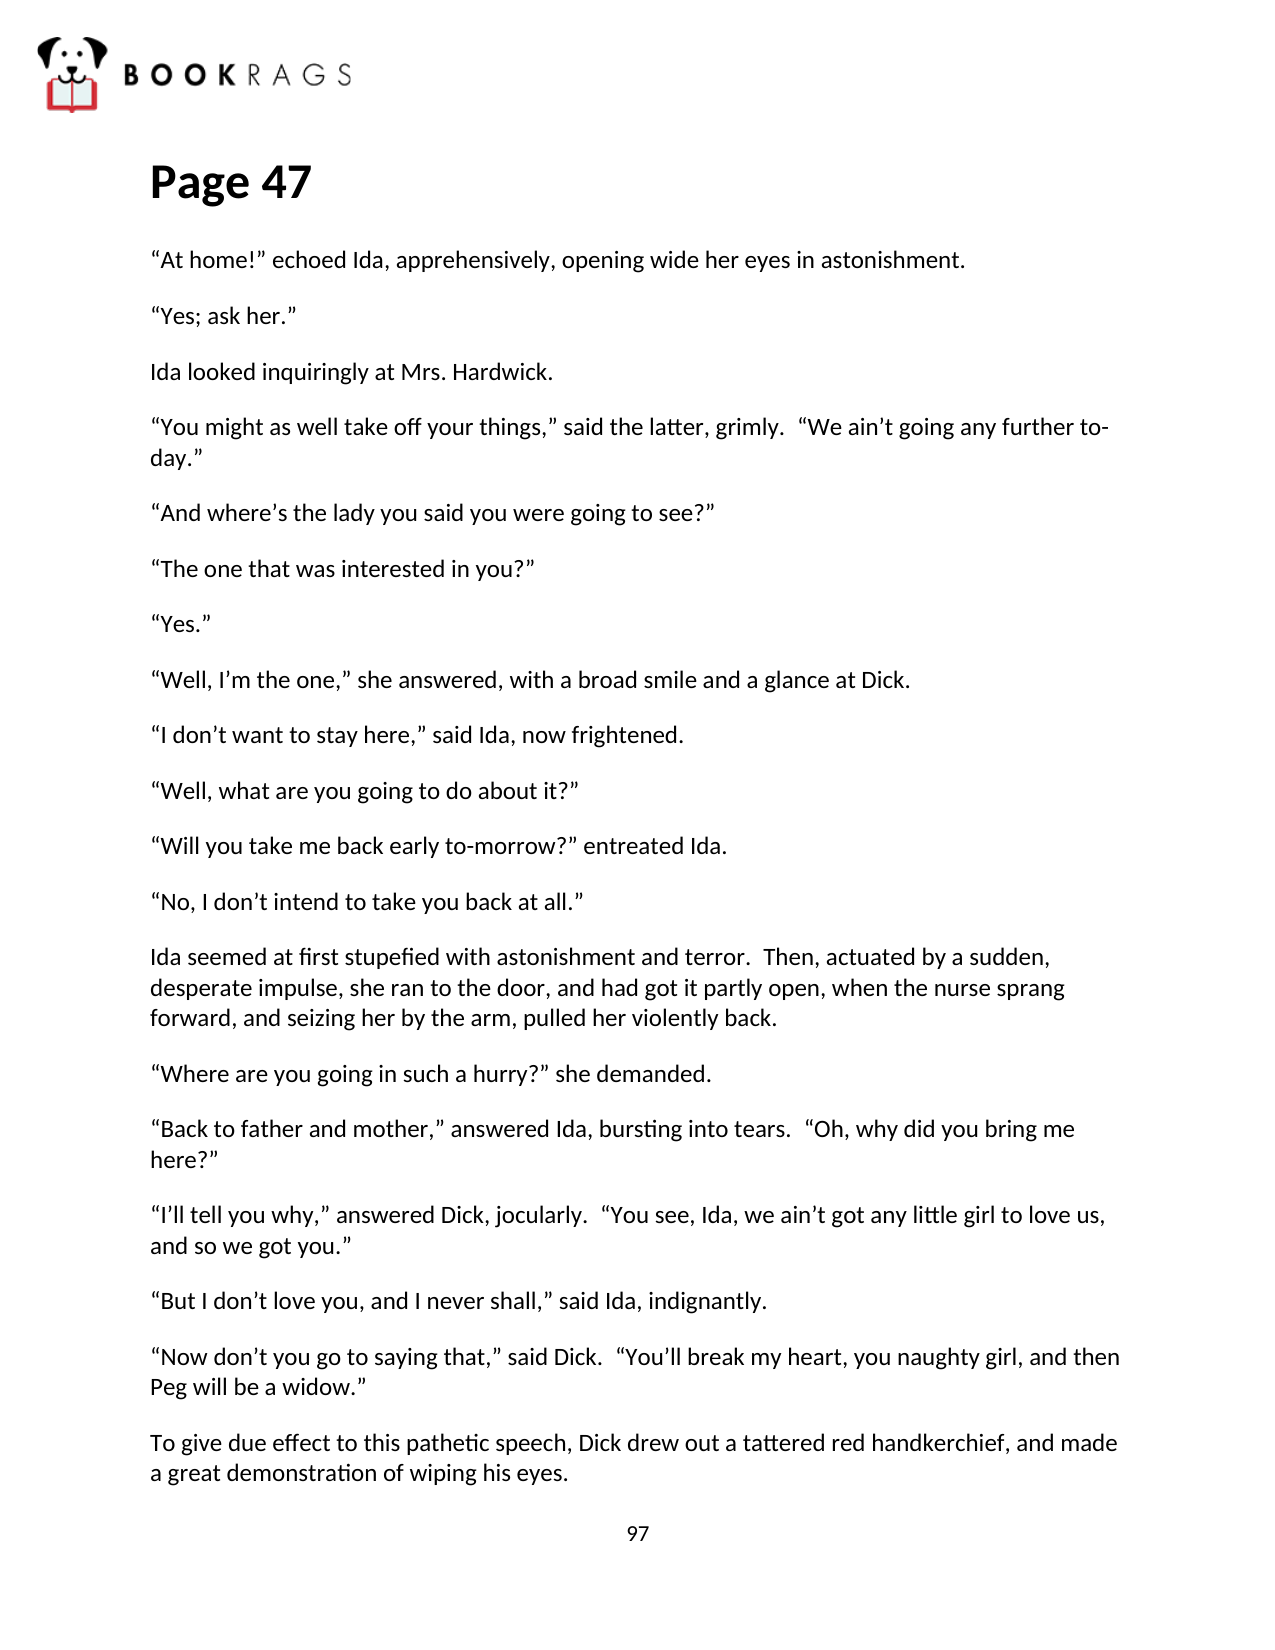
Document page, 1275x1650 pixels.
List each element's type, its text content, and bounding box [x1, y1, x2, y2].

text “The one that was interested in you?” [150, 553, 1125, 583]
text “You might as well take off your things,” said the latter, grimly. “We ain’t going any further to-day.” [150, 411, 1125, 472]
text “Yes.” [150, 608, 1125, 639]
text “At home!” echoed Ida, apprehensively, opening wide her eyes in astonishment. [150, 244, 1125, 275]
text “I’ll tell you why,” answered Dick, jocularly. “You see, Ida, we ain’t got any little girl to love us, and so we got you.” [150, 1199, 1125, 1261]
text Page 47 [150, 150, 1125, 211]
text “Where are you going in such a hurry?” she demanded. [150, 1058, 1125, 1088]
text Ida seemed at first stupefied with astonishment and terror. Then, actuated by a sudden, desperate impulse, she ran to the door, and had got it partly open, when the nurse sprang forward, and seizing her by the arm, pulled her violently back. [150, 941, 1125, 1033]
text To give due effect to this pathetic speech, Dick drew out a tattered red handkerchief, and made a great demonstration of wiping his eyes. [150, 1427, 1125, 1488]
text “Yes; ask her.” [150, 300, 1125, 331]
text “Will you take me back early to-morrow?” entreated Ida. [150, 830, 1125, 861]
picture [37, 37, 351, 113]
text “Back to father and mother,” answered Ida, bursting into tears. “Oh, why did you bring me here?” [150, 1113, 1125, 1174]
text “Now don’t you go to saying that,” said Dick. “You’ll break my heart, you naughty girl, and then Peg will be a widow.” [150, 1341, 1125, 1402]
text “I don’t want to stay here,” said Ida, now frightened. [150, 719, 1125, 750]
text “And where’s the lady you said you were going to see?” [150, 497, 1125, 528]
text “Well, I’m the one,” she answered, with a broad smile and a glance at Dick. [150, 664, 1125, 694]
text “No, I don’t intend to take you back at all.” [150, 886, 1125, 916]
text “Well, what are you going to do about it?” [150, 775, 1125, 805]
text Ida looked inquiringly at Mrs. Hardwick. [150, 356, 1125, 386]
text “But I don’t love you, and I never shall,” said Ida, indignantly. [150, 1286, 1125, 1316]
